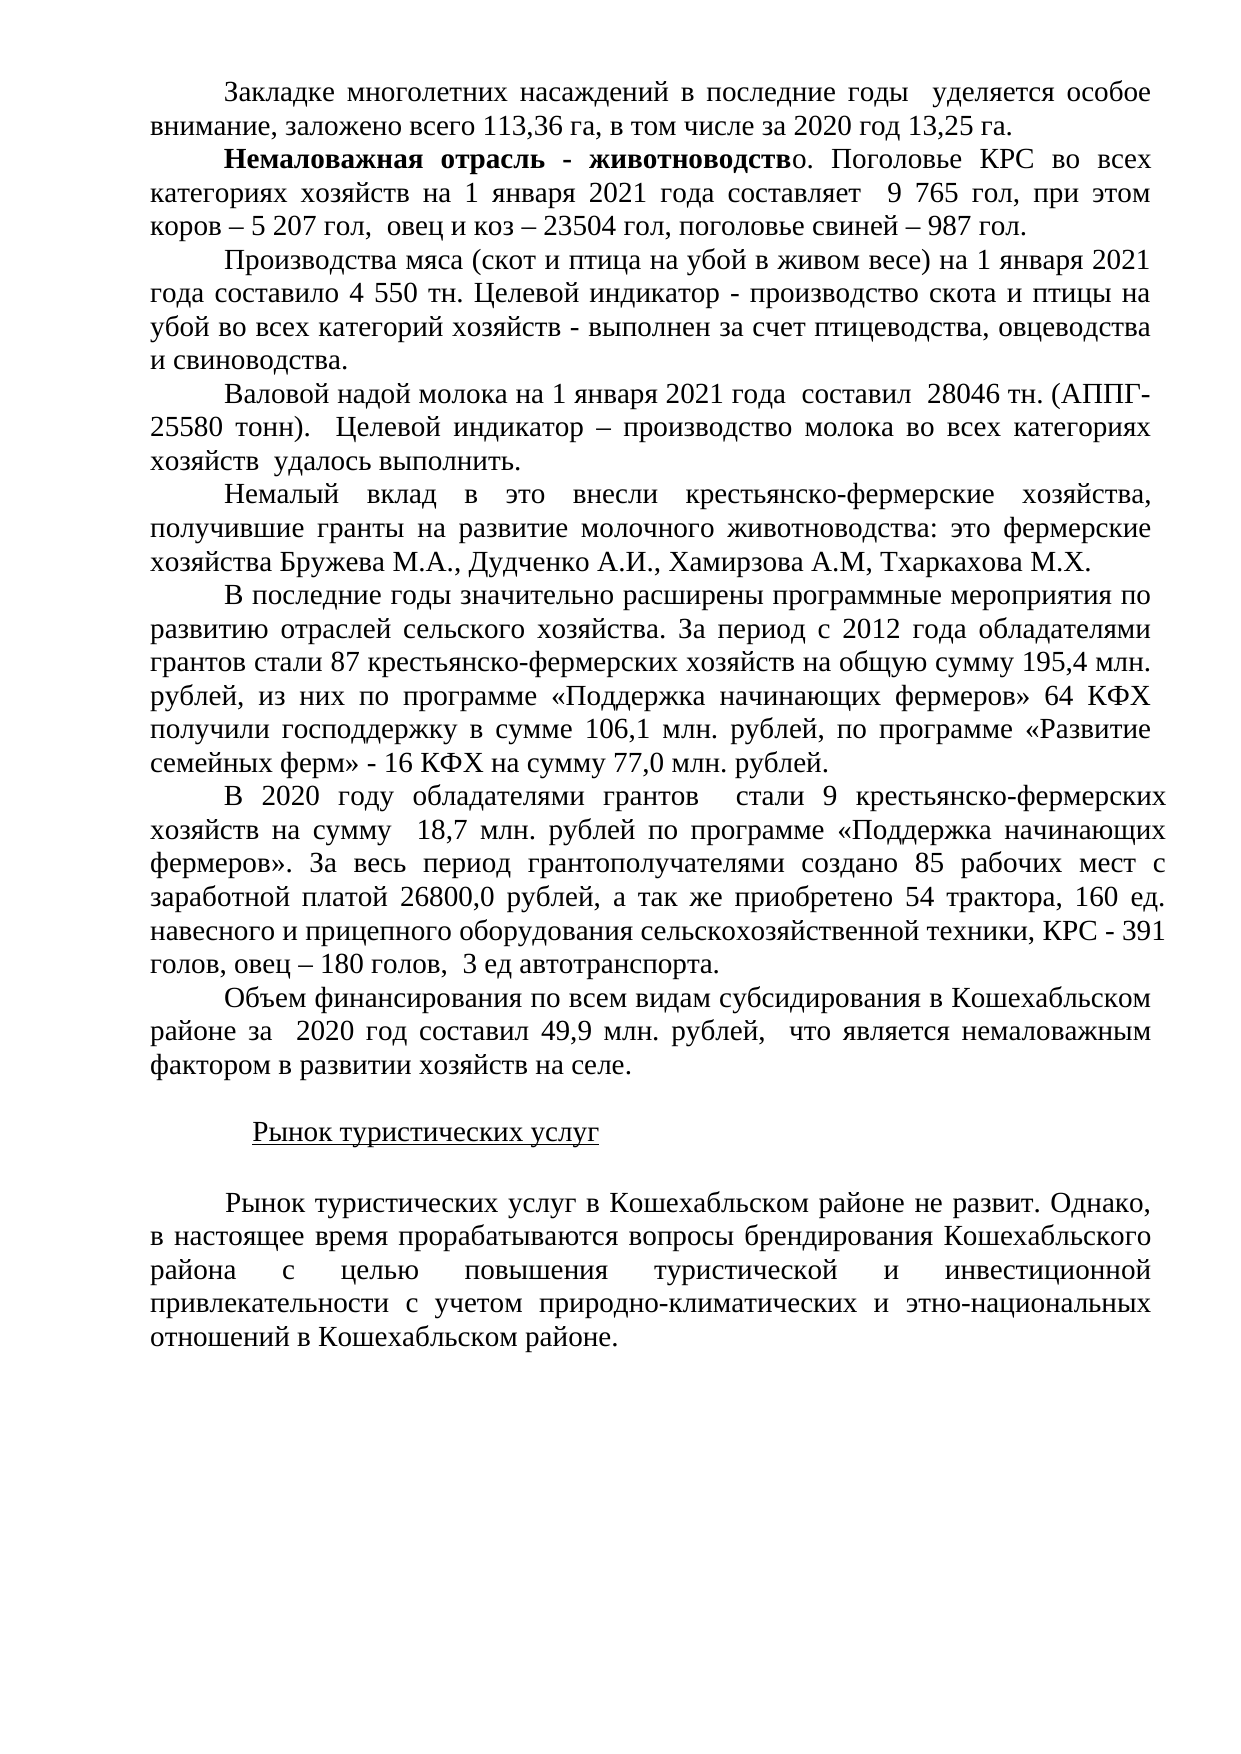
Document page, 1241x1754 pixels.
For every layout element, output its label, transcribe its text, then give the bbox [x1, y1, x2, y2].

text Немаловажная отрасль - животноводство. Поголовье КРС во всех категориях хозяйств на 1 января 2021 года составляет 9 765 гол, при этом коров – 5 207 гол, овец и коз – 23504 гол, поголовье свиней – 987 гол. [150, 141, 1152, 242]
text В последние годы значительно расширены программные мероприятия по развитию отраслей сельского хозяйства. За период с 2012 года обладателями грантов стали 87 крестьянско-фермерских хозяйств на общую сумму 195,4 млн. рублей, из них по программе «Поддержка начинающих фермеров» 64 КФХ получили господдержку в сумме 106,1 млн. рублей, по программе «Развитие семейных ферм» - 16 КФХ на сумму 77,0 млн. рублей. [150, 577, 1152, 778]
text Объем финансирования по всем видам субсидирования в Кошехабльском районе за 2020 год составил 49,9 млн. рублей, что является немаловажным фактором в развитии хозяйств на селе. [150, 980, 1152, 1080]
text Рынок туристических услуг [252, 1114, 1152, 1148]
text Рынок туристических услуг в Кошехабльском районе не развит. Однако, в настоящее время прорабатываются вопросы брендирования Кошехабльского района с целью повышения туристической и инвестиционной привлекательности с учетом природно-климатических и этно-национальных отношений в Кошехабльском районе. [150, 1185, 1152, 1352]
text Производства мяса (скот и птица на убой в живом весе) на 1 января 2021 года составило 4 550 тн. Целевой индикатор - производство скота и птицы на убой во всех категорий хозяйств - выполнен за счет птицеводства, овцеводства и свиноводства. [150, 242, 1152, 376]
text В 2020 году обладателями грантов стали 9 крестьянско-фермерских хозяйств на сумму 18,7 млн. рублей по программе «Поддержка начинающих фермеров». За весь период грантополучателями создано 85 рабочих мест с заработной платой 26800,0 рублей, а так же приобретено 54 трактора, 160 ед. навесного и прицепного оборудования сельскохозяйственной техники, КРС - 391 голов, овец – 180 голов, 3 ед автотранспорта. [150, 778, 1167, 980]
text Закладке многолетних насаждений в последние годы уделяется особое внимание, заложено всего 113,36 га, в том числе за 2020 год 13,25 га. [150, 74, 1152, 141]
text Валовой надой молока на 1 января 2021 года составил 28046 тн. (АППГ- 25580 тонн). Целевой индикатор – производство молока во всех категориях хозяйств удалось выполнить. [150, 376, 1152, 477]
text Немалый вклад в это внесли крестьянско-фермерские хозяйства, получившие гранты на развитие молочного животноводства: это фермерские хозяйства Бружева М.А., Дудченко А.И., Хамирзова А.М, Тхаркахова М.Х. [150, 477, 1152, 577]
